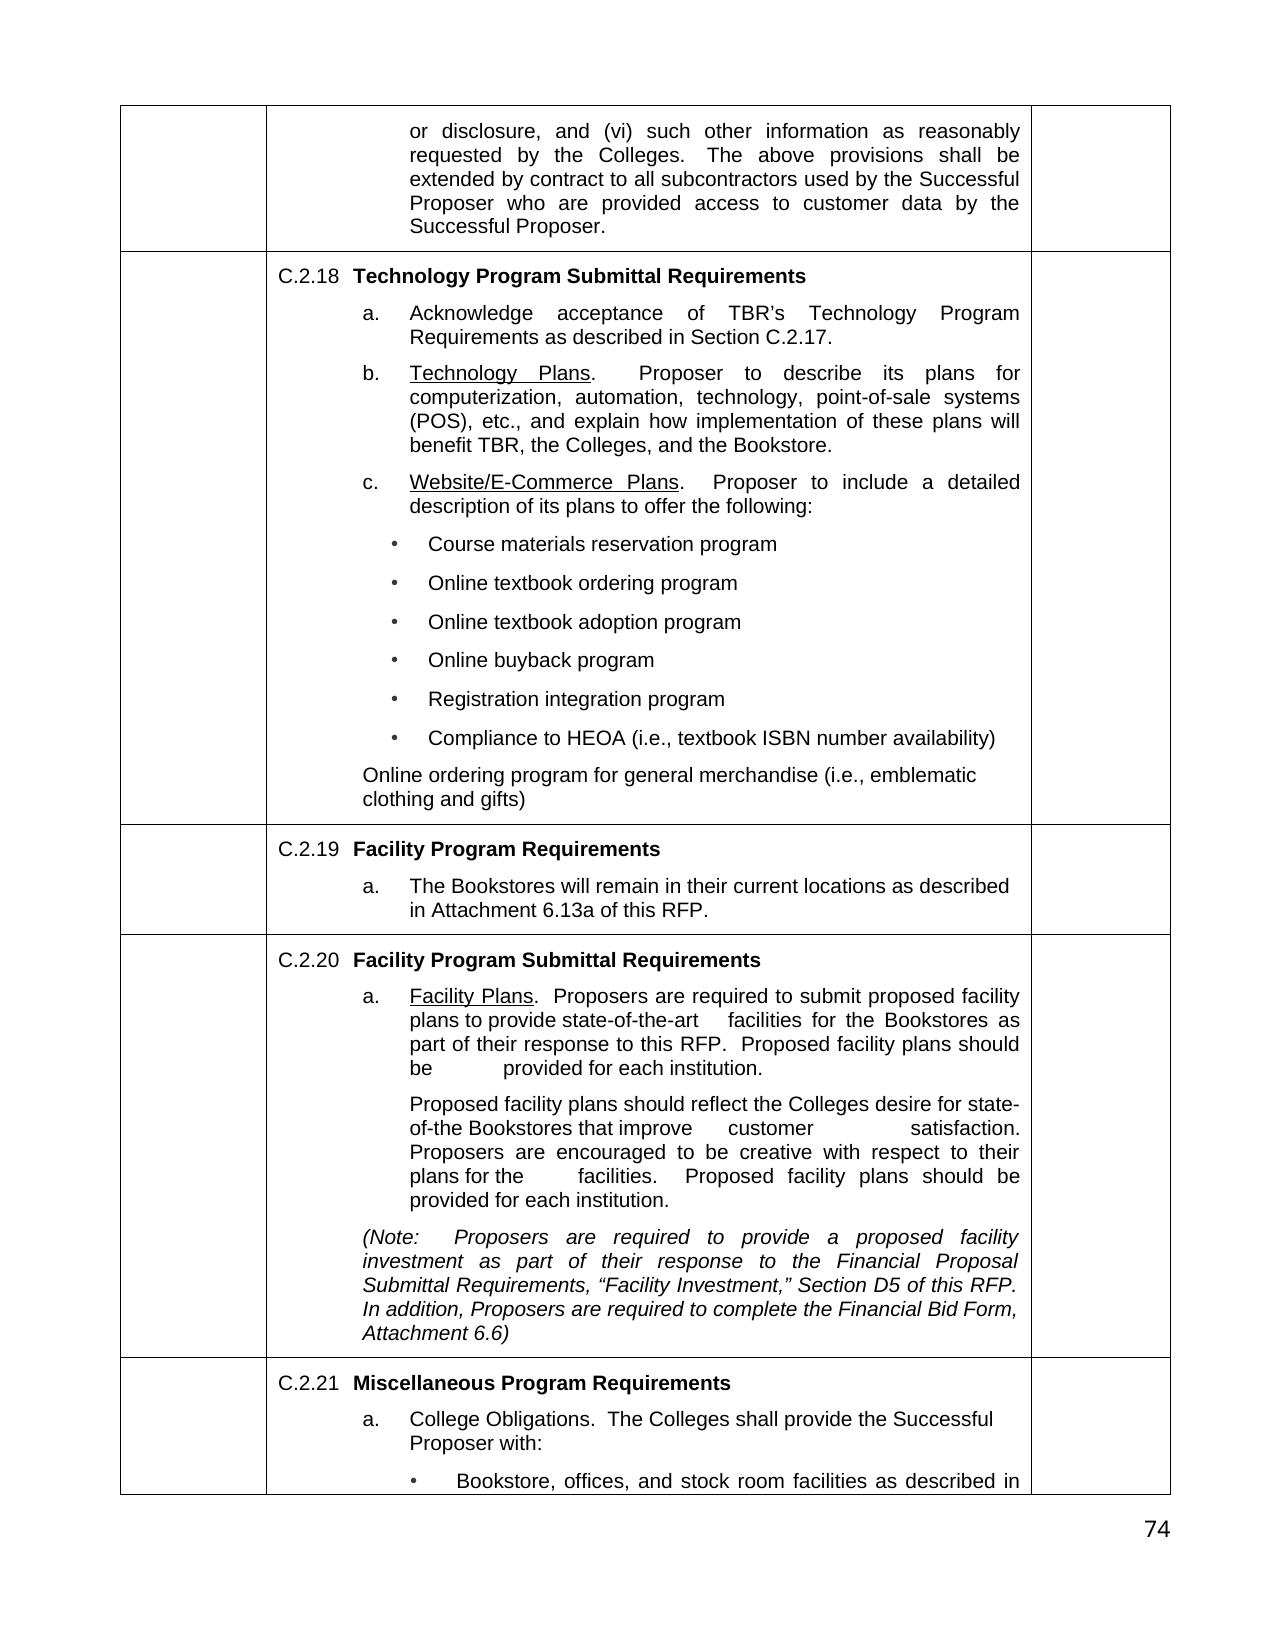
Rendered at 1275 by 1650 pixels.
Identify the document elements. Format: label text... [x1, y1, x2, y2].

table_cell [1032, 825, 1170, 934]
table_cell [121, 1358, 266, 1494]
table_cell [121, 935, 266, 1357]
table_cell [121, 106, 266, 251]
table_cell C.2.20 Facility Program Submittal Requirements a. Facility Plans. Proposers are required to submit proposed facility plans to provide state-of-the-art facilities for the Bookstores as part of their response to this RFP. Proposed facility plans should be provided for each institution. Proposed facility plans should reflect the Colleges desire for state-of-the Bookstores that improve customer satisfaction. Proposers are encouraged to be creative with respect to their plans for the facilities. Proposed facility plans should be provided for each institution. (Note: Proposers are required to provide a proposed facility investment as part of their response to the Financial Proposal Submittal Requirements, “Facility Investment,” Section D5 of this RFP. In addition, Proposers are required to complete the Financial Bid Form, Attachment 6.6) [267, 935, 1031, 1357]
table_cell [121, 252, 266, 823]
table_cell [267, 106, 1031, 251]
table_cell C.2.19 Facility Program Requirements a. The Bookstores will remain in their current locations as described in Attachment 6.13a of this RFP. [267, 825, 1031, 934]
table_cell C.2.18 Technology Program Submittal Requirements a. Acknowledge acceptance of TBR’s Technology Program Requirements as described in Section C.2.17. b. Technology Plans. Proposer to describe its plans for computerization, automation, technology, point-of-sale systems (POS), etc., and explain how implementation of these plans will benefit TBR, the Colleges, and the Bookstore. c. Website/E-Commerce Plans. Proposer to include a detailed description of its plans to offer the following: Course materials reservation program Online textbook ordering program Online textbook adoption program Online buyback program Registration integration program Compliance to HEOA (i.e., textbook ISBN number availability) Online ordering program for general merchandise (i.e., emblematic clothing and gifts) [267, 252, 1031, 823]
table_cell [121, 825, 266, 934]
table_cell [1032, 935, 1170, 1357]
table_cell [1032, 252, 1170, 823]
table_cell [1032, 1358, 1170, 1494]
table_cell [1032, 106, 1170, 251]
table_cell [267, 1358, 1031, 1494]
